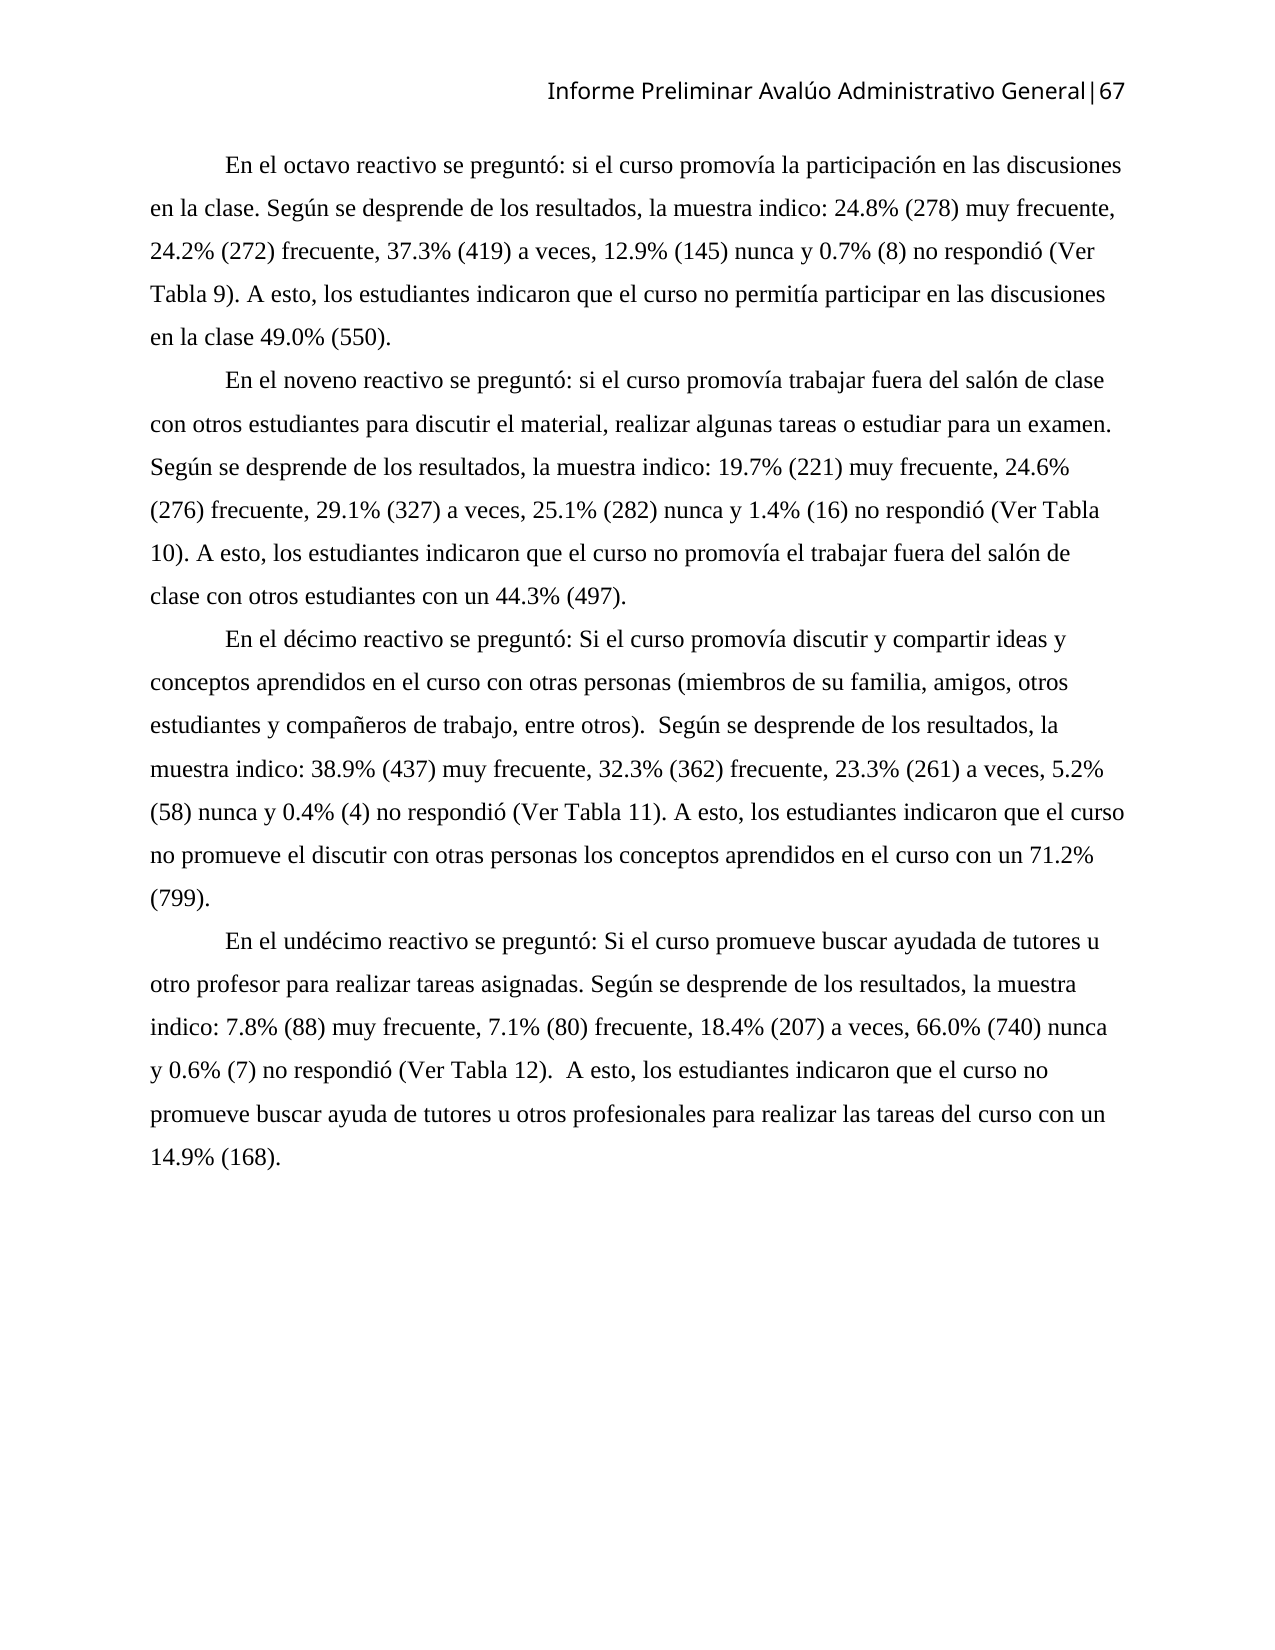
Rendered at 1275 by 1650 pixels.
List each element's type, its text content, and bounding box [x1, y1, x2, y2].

text En el décimo reactivo se preguntó: Si el curso promovía discutir y compartir ideas y conceptos aprendidos en el curso con otras personas (miembros de su familia, amigos, otros estudiantes y compañeros de trabajo, entre otros). Según se desprende de los resultados, la muestra indico: 38.9% (437) muy frecuente, 32.3% (362) frecuente, 23.3% (261) a veces, 5.2% (58) nunca y 0.4% (4) no respondió (Ver Tabla 11). A esto, los estudiantes indicaron que el curso no promueve el discutir con otras personas los conceptos aprendidos en el curso con un 71.2% (799). [150, 624, 1125, 912]
text En el noveno reactivo se preguntó: si el curso promovía trabajar fuera del salón de clase con otros estudiantes para discutir el material, realizar algunas tareas o estudiar para un examen. Según se desprende de los resultados, la muestra indico: 19.7% (221) muy frecuente, 24.6% (276) frecuente, 29.1% (327) a veces, 25.1% (282) nunca y 1.4% (16) no respondió (Ver Tabla 10). A esto, los estudiantes indicaron que el curso no promovía el trabajar fuera del salón de clase con otros estudiantes con un 44.3% (497). [150, 366, 1125, 610]
text En el octavo reactivo se preguntó: si el curso promovía la participación en las discusiones en la clase. Según se desprende de los resultados, la muestra indico: 24.8% (278) muy frecuente, 24.2% (272) frecuente, 37.3% (419) a veces, 12.9% (145) nunca y 0.7% (8) no respondió (Ver Tabla 9). A esto, los estudiantes indicaron que el curso no permitía participar en las discusiones en la clase 49.0% (550). [150, 150, 1125, 351]
text En el undécimo reactivo se preguntó: Si el curso promueve buscar ayudada de tutores u otro profesor para realizar tareas asignadas. Según se desprende de los resultados, la muestra indico: 7.8% (88) muy frecuente, 7.1% (80) frecuente, 18.4% (207) a veces, 66.0% (740) nunca y 0.6% (7) no respondió (Ver Tabla 12). A esto, los estudiantes indicaron que el curso no promueve buscar ayuda de tutores u otros profesionales para realizar las tareas del curso con un 14.9% (168). [150, 926, 1125, 1171]
